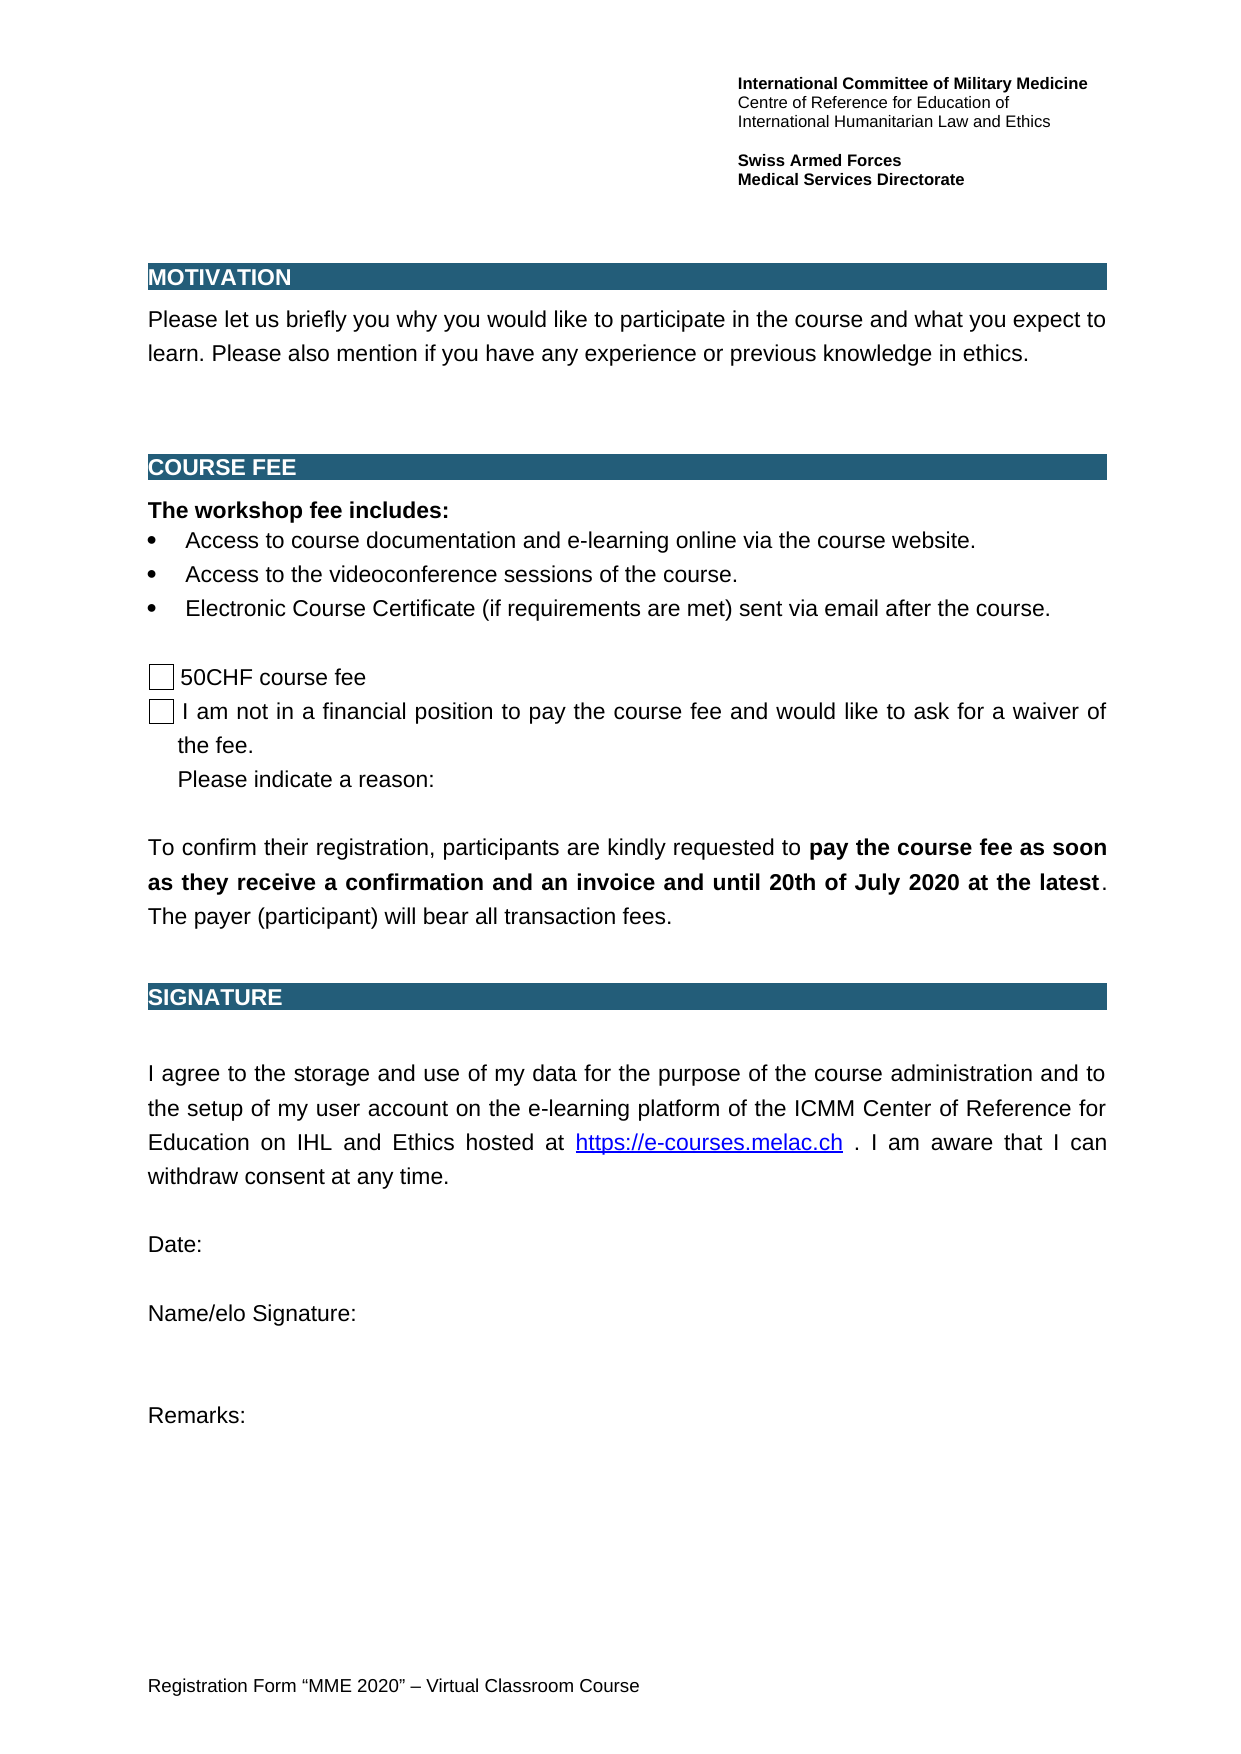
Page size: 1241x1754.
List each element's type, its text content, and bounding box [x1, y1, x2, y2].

list Access to the videoconference sessions of the course. [148, 561, 1107, 587]
list Electronic Course Certificate (if requirements are met) sent via email after the course. [148, 595, 1107, 621]
text Please let us briefly you why you would like to participate in the course and what you expect to learn. Please also mention if you have any experience or previous knowledge in ethics. [148, 306, 1107, 367]
text Name/elo Signature: [148, 1299, 1107, 1326]
text I am not in a financial position to pay the course fee and would like to ask for a waiver of the fee. [148, 698, 1107, 758]
text SIGNATURE [148, 983, 1107, 1010]
text Please indicate a reason: [148, 766, 1107, 792]
text The workshop fee includes: [148, 497, 1107, 523]
text Remarks: [148, 1402, 1107, 1428]
list Access to course documentation and e-learning online via the course website. [148, 527, 1107, 553]
text I agree to the storage and use of my data for the purpose of the course administration and to the setup of my user account on the e-learning platform of the ICMM Center of Reference for Education on IHL and Ethics hosted at https://e-courses.melac.ch . I am aware that I can withdraw consent at any time. [148, 1060, 1107, 1189]
list 50CHF course fee [148, 663, 1107, 690]
text COURSE FEE [148, 454, 1107, 480]
text MOTIVATION [148, 263, 1107, 290]
text Date: [148, 1231, 1107, 1257]
text To confirm their registration, participants are kindly requested to pay the course fee as soon as they receive a confirmation and an invoice and until 20th of July 2020 at the latest. The payer (participant) will bear all transaction fees. [148, 834, 1107, 929]
